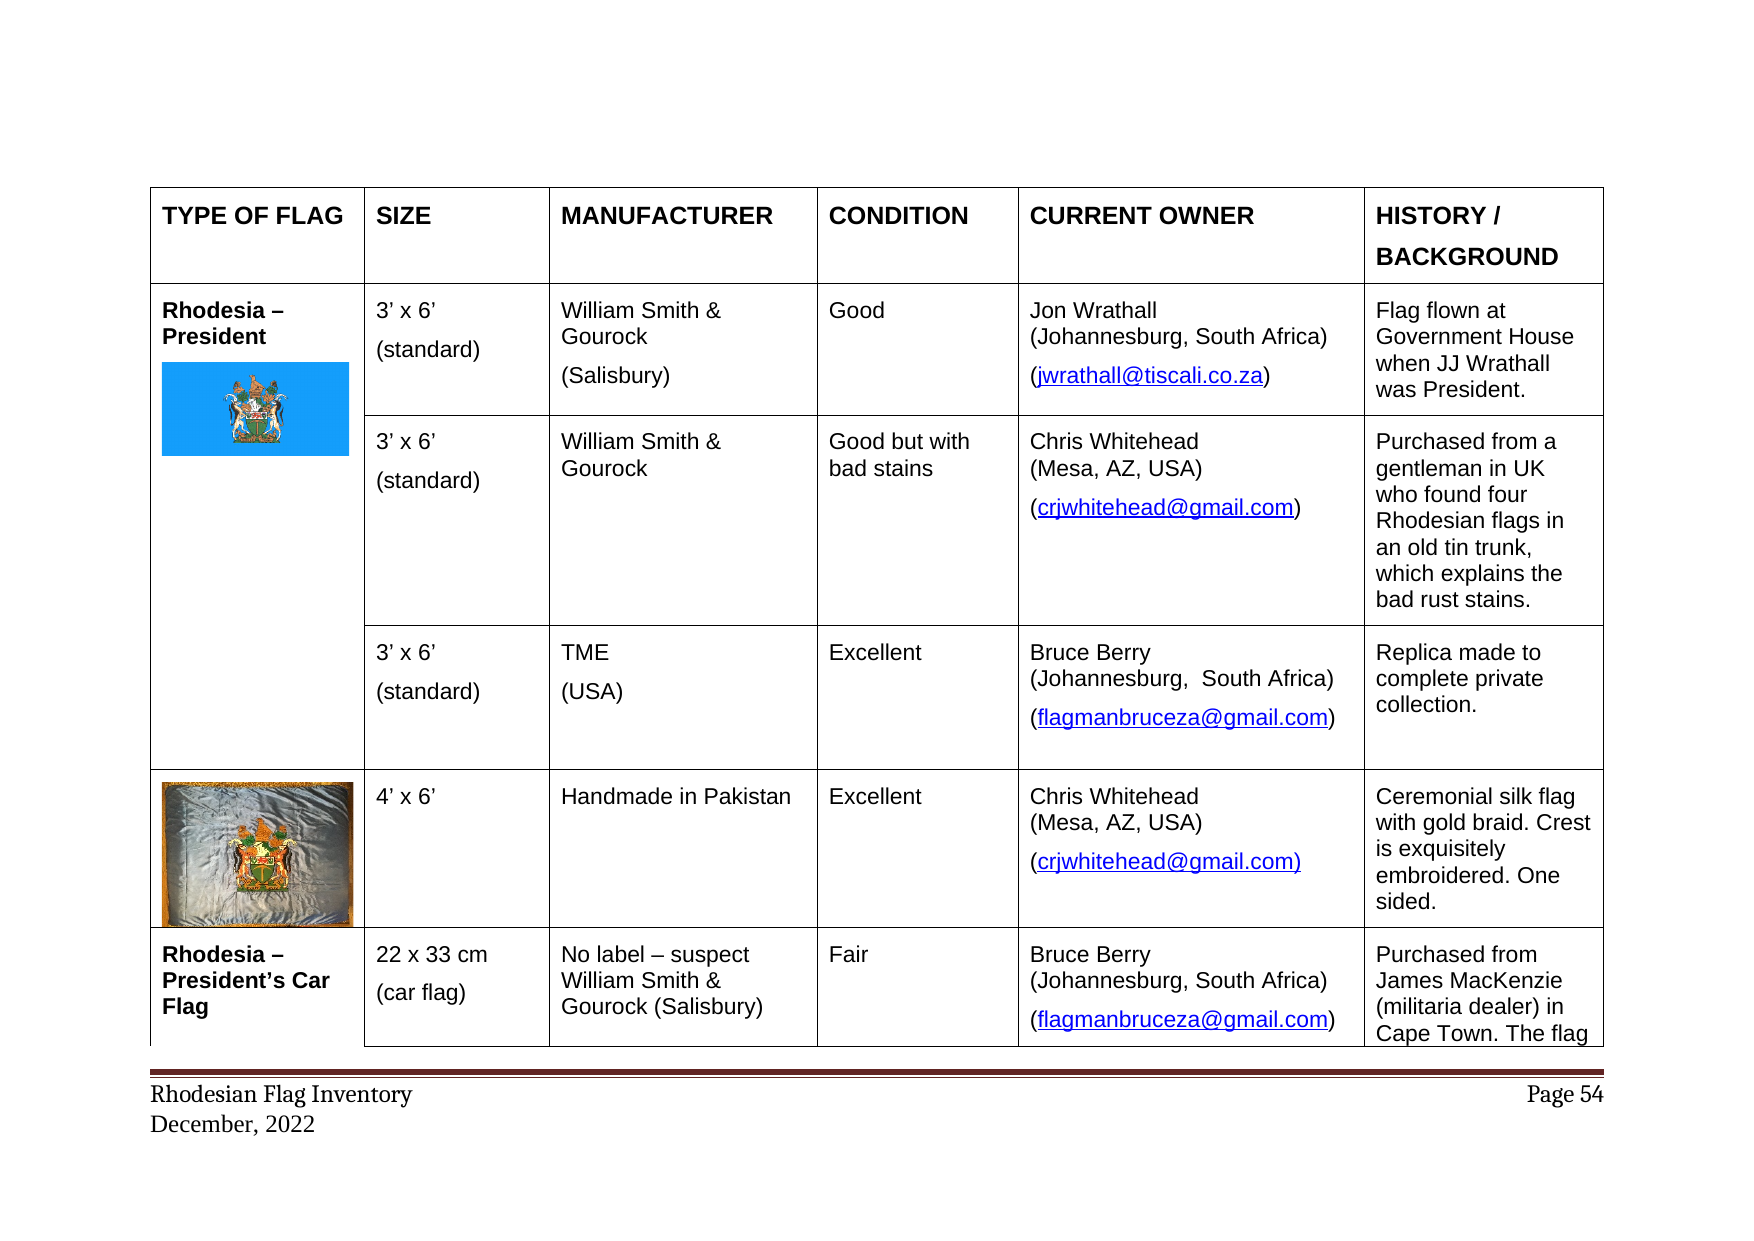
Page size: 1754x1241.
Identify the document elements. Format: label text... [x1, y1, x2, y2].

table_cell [1365, 928, 1603, 1046]
table_cell TME (USA) [550, 626, 817, 769]
table_header CONDITION [818, 188, 1018, 283]
table_cell Purchased from a gentleman in UK who found four Rhodesian flags in an old tin trunk, which explains the bad rust stains. [1365, 416, 1603, 625]
table_cell 3’ x 6’ (standard) [365, 416, 549, 625]
table_header TYPE OF FLAG [151, 188, 364, 283]
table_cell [365, 928, 549, 1046]
table_cell Good but with bad stains [818, 416, 1018, 625]
table_cell Good [818, 284, 1018, 415]
table_cell William Smith & Gourock (Salisbury) [550, 284, 817, 415]
table_cell Bruce Berry (Johannesburg, South Africa) (flagmanbruceza@gmail.com) [1019, 626, 1364, 769]
picture [161, 362, 350, 456]
table_cell Jon Wrathall (Johannesburg, South Africa) (jwrathall@tiscali.co.za) [1019, 284, 1364, 415]
table_cell William Smith & Gourock [550, 416, 817, 625]
table_cell Handmade in Pakistan [550, 770, 817, 927]
table_cell 4’ x 6’ [365, 770, 549, 927]
table_header MANUFACTURER [550, 188, 817, 283]
table_header SIZE [365, 188, 549, 283]
table_cell Chris Whitehead (Mesa, AZ, USA) (crjwhitehead@gmail.com) [1019, 770, 1364, 927]
table_cell [151, 770, 364, 927]
table_cell 3’ x 6’ (standard) [365, 284, 549, 415]
table_cell Excellent [818, 770, 1018, 927]
table_cell Rhodesia – President [151, 284, 364, 769]
table_header CURRENT OWNER [1019, 188, 1364, 283]
picture [161, 782, 354, 927]
table_header HISTORY / BACKGROUND [1365, 188, 1603, 283]
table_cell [151, 928, 364, 1046]
table_cell 3’ x 6’ (standard) [365, 626, 549, 769]
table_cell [550, 928, 817, 1046]
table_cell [1019, 928, 1364, 1046]
table_cell Fair [818, 928, 1018, 1046]
table_cell Flag flown at Government House when JJ Wrathall was President. [1365, 284, 1603, 415]
table_cell Excellent [818, 626, 1018, 769]
table_cell Chris Whitehead (Mesa, AZ, USA) (crjwhitehead@gmail.com) [1019, 416, 1364, 625]
table_cell Ceremonial silk flag with gold braid. Crest is exquisitely embroidered. One sided. [1365, 770, 1603, 927]
table_cell Replica made to complete private collection. [1365, 626, 1603, 769]
